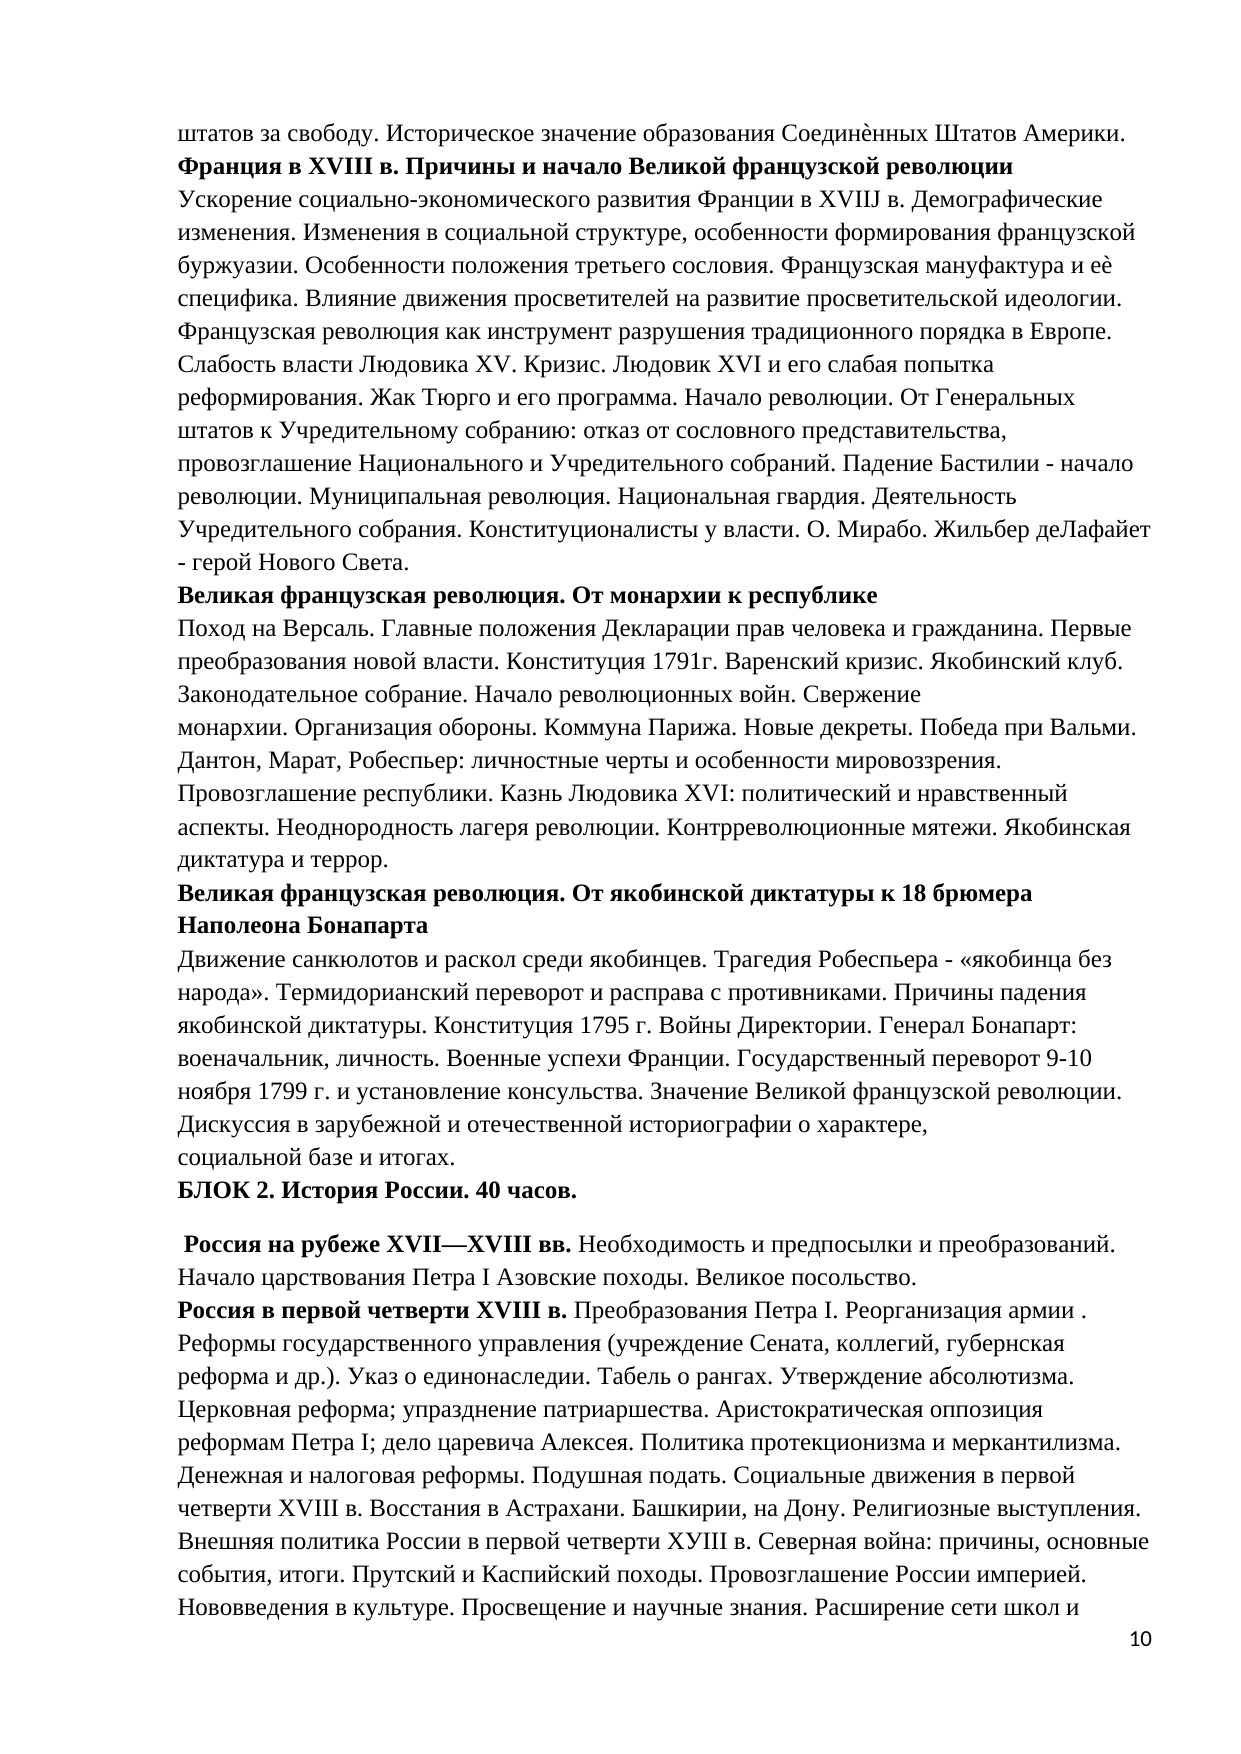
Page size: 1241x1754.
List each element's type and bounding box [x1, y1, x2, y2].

text [177, 1229, 1152, 1621]
text [177, 118, 1152, 1203]
